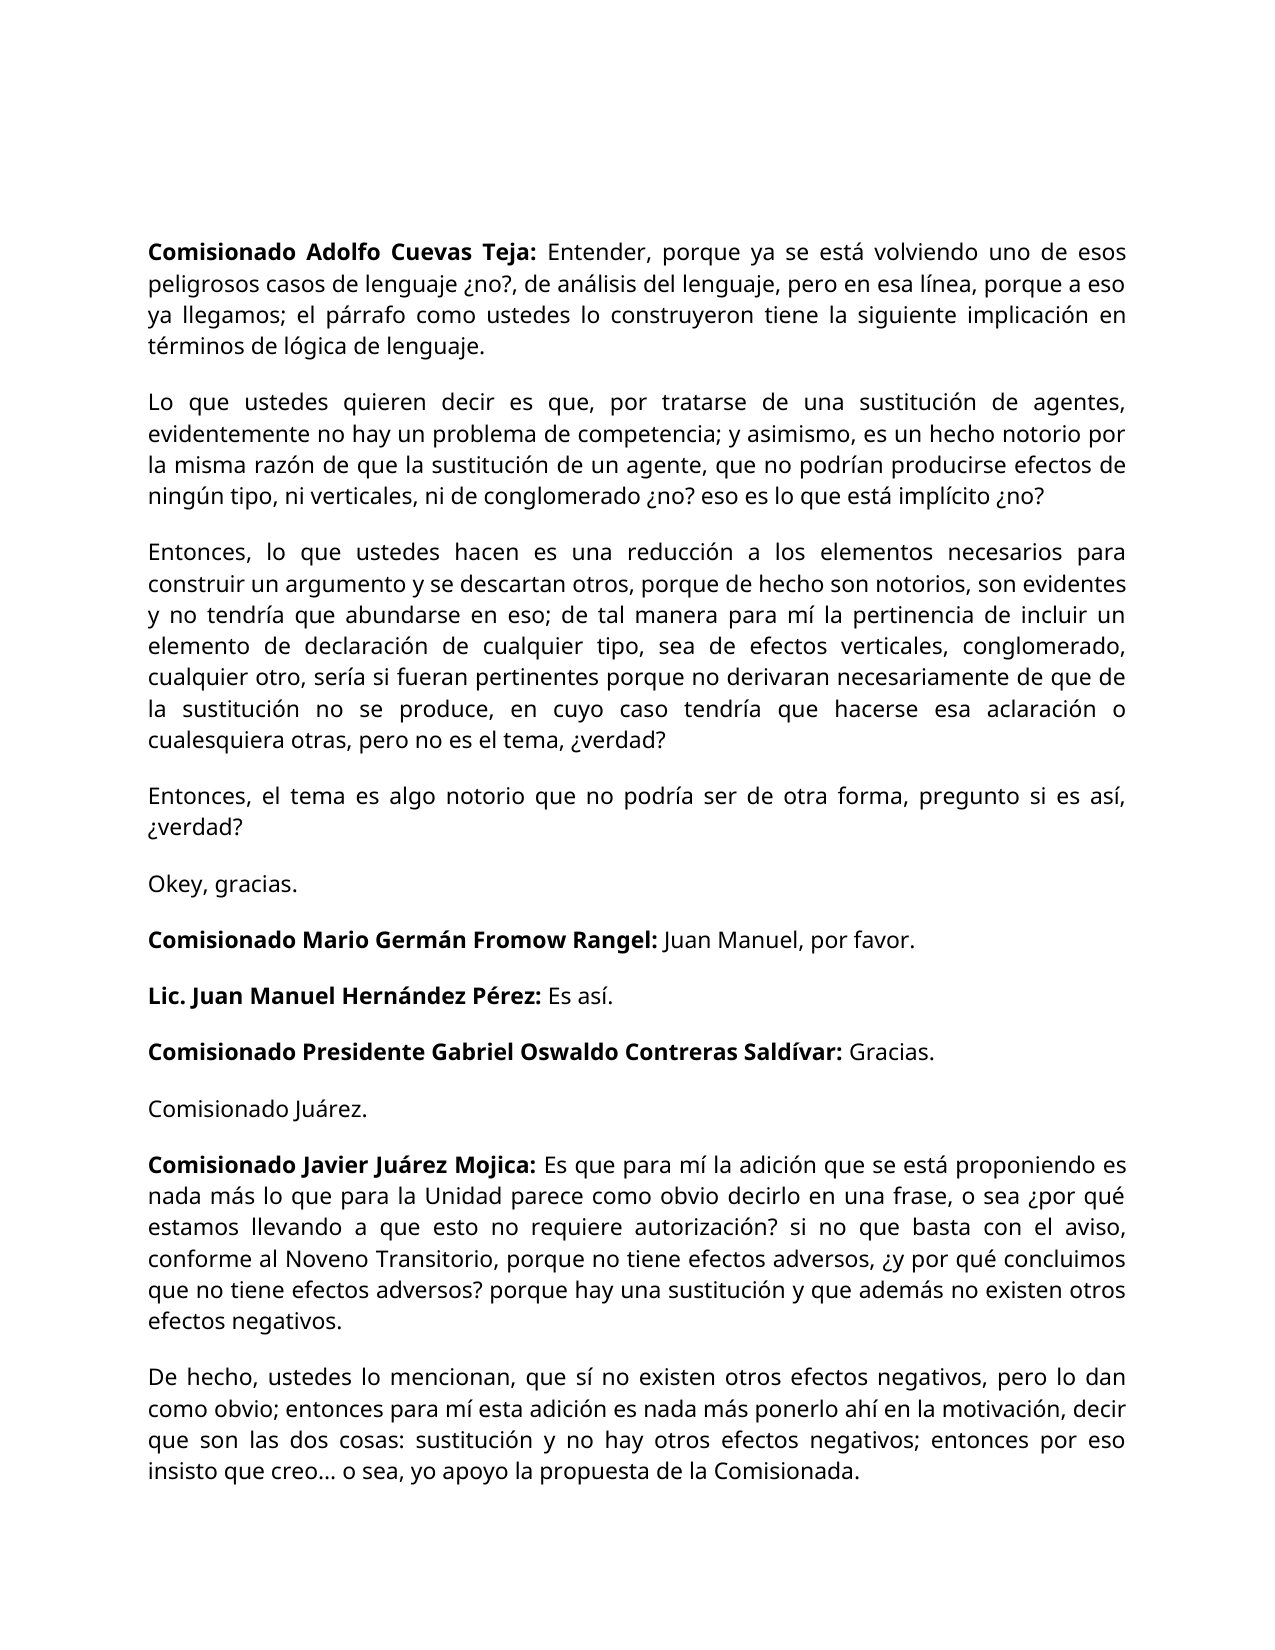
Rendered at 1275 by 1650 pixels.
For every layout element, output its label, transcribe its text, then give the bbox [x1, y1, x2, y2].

text Lo que ustedes quieren decir es que, por tratarse de una sustitución de agentes, evidentemente no hay un problema de competencia; y asimismo, es un hecho notorio por la misma razón de que la sustitución de un agente, que no podrían producirse efectos de ningún tipo, ni verticales, ni de conglomerado ¿no? eso es lo que está implícito ¿no? [148, 386, 1127, 511]
text Comisionado Adolfo Cuevas Teja: Entender, porque ya se está volviendo uno de esos peligrosos casos de lenguaje ¿no?, de análisis del lenguaje, pero en esa línea, porque a eso ya llegamos; el párrafo como ustedes lo construyeron tiene la siguiente implicación en términos de lógica de lenguaje. [148, 236, 1127, 361]
text Entonces, el tema es algo notorio que no podría ser de otra forma, pregunto si es así, ¿verdad? [148, 780, 1127, 842]
text Comisionado Presidente Gabriel Oswaldo Contreras Saldívar: Gracias. [148, 1036, 1127, 1067]
text Lic. Juan Manuel Hernández Pérez: Es así. [148, 980, 1127, 1011]
text Comisionado Mario Germán Fromow Rangel: Juan Manuel, por favor. [148, 924, 1127, 955]
text Okey, gracias. [148, 867, 1127, 899]
text Comisionado Javier Juárez Mojica: Es que para mí la adición que se está proponiendo es nada más lo que para la Unidad parece como obvio decirlo en una frase, o sea ¿por qué estamos llevando a que esto no requiere autorización? si no que basta con el aviso, conforme al Noveno Transitorio, porque no tiene efectos adversos, ¿y por qué concluimos que no tiene efectos adversos? porque hay una sustitución y que además no existen otros efectos negativos. [148, 1149, 1127, 1336]
text De hecho, ustedes lo mencionan, que sí no existen otros efectos negativos, pero lo dan como obvio; entonces para mí esta adición es nada más ponerlo ahí en la motivación, decir que son las dos cosas: sustitución y no hay otros efectos negativos; entonces por eso insisto que creo… o sea, yo apoyo la propuesta de la Comisionada. [148, 1361, 1127, 1486]
text Comisionado Juárez. [148, 1092, 1127, 1124]
text Entonces, lo que ustedes hacen es una reducción a los elementos necesarios para construir un argumento y se descartan otros, porque de hecho son notorios, son evidentes y no tendría que abundarse en eso; de tal manera para mí la pertinencia de incluir un elemento de declaración de cualquier tipo, sea de efectos verticales, conglomerado, cualquier otro, sería si fueran pertinentes porque no derivaran necesariamente de que de la sustitución no se produce, en cuyo caso tendría que hacerse esa aclaración o cualesquiera otras, pero no es el tema, ¿verdad? [148, 536, 1127, 755]
